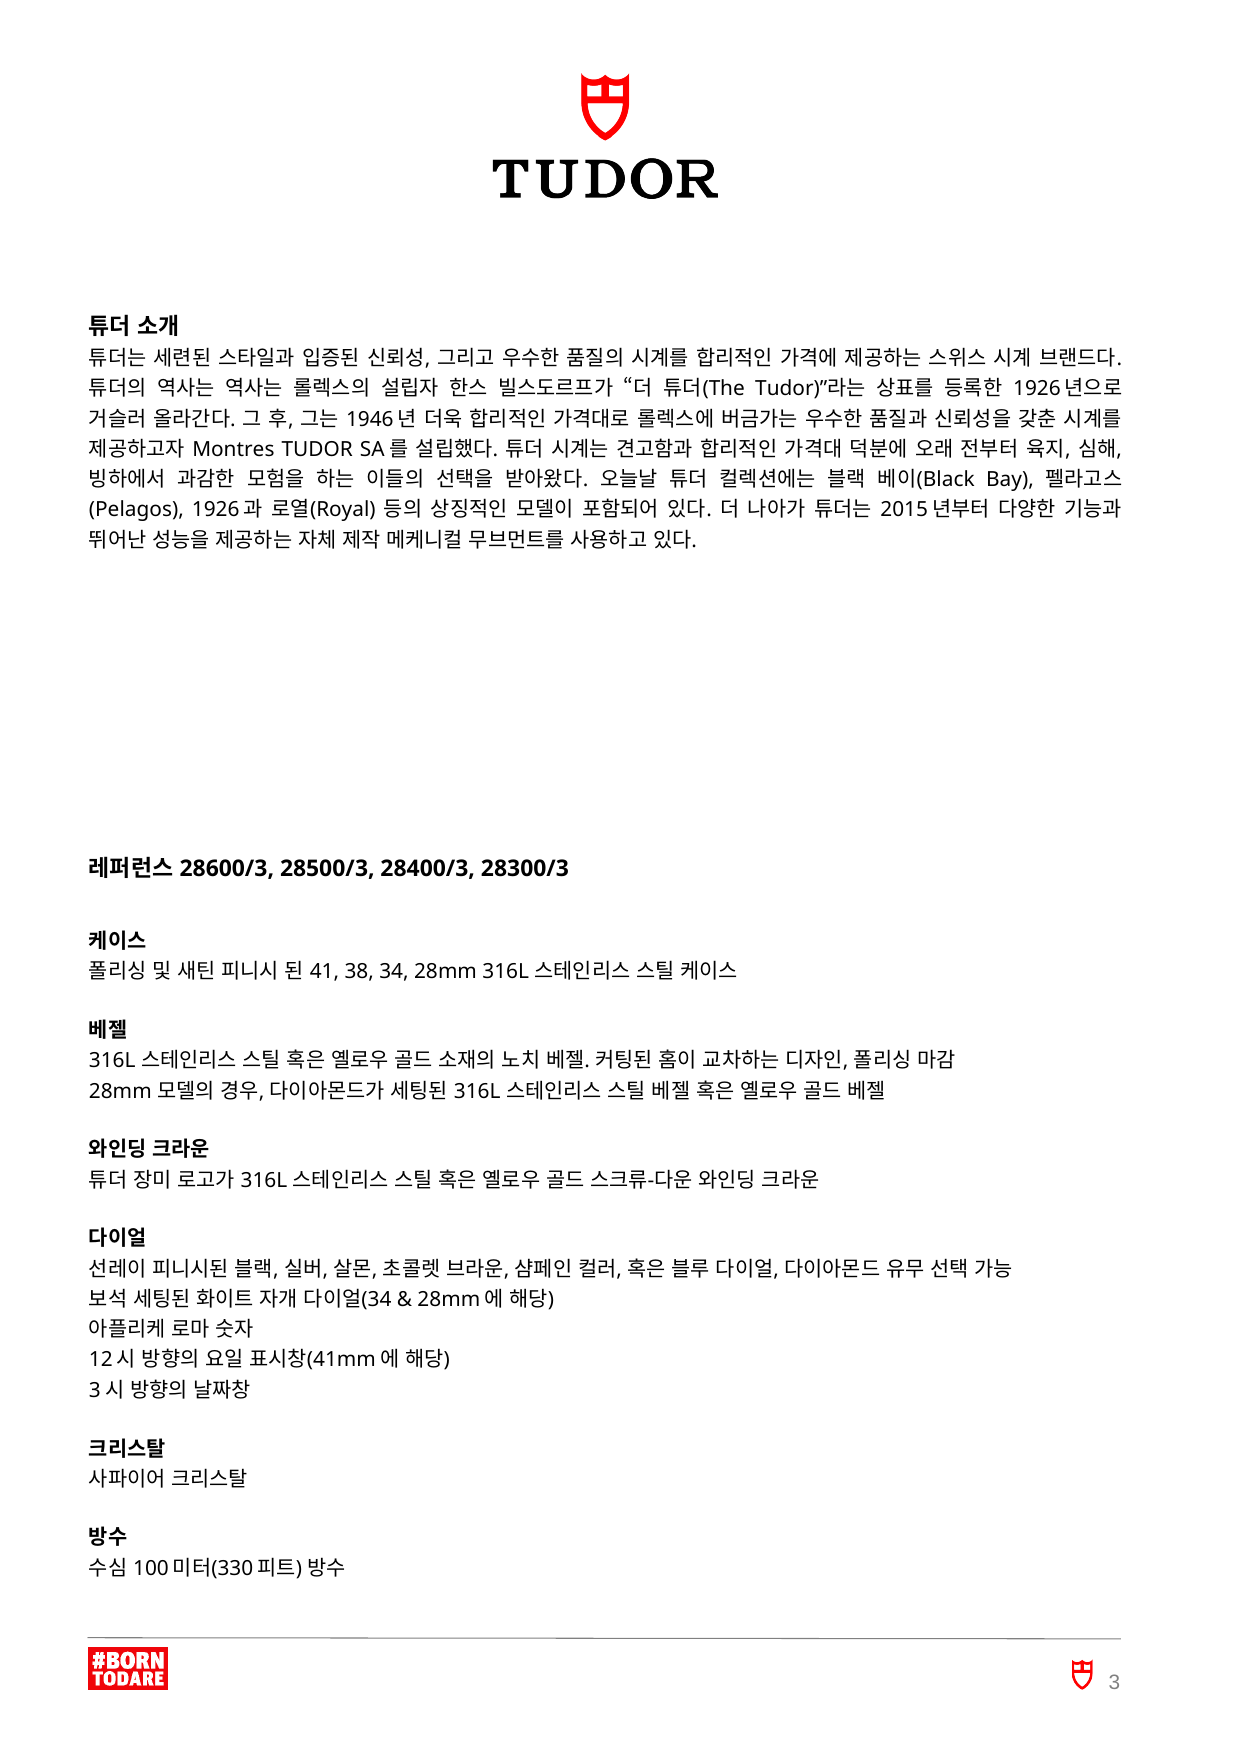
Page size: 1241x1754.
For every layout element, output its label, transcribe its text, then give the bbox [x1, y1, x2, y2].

text 튜더 소개 [89, 308, 1122, 341]
text 다이얼 [89, 1222, 1122, 1252]
text 케이스 [89, 924, 1122, 955]
picture [492, 73, 718, 199]
text 폴리싱 및 새틴 피니시 된 41, 38, 34, 28mm 316L 스테인리스 스틸 케이스 [89, 955, 1122, 985]
picture [1072, 1659, 1093, 1690]
text 아플리케 로마 숫자 [89, 1312, 1122, 1343]
text 28mm 모델의 경우, 다이아몬드가 세팅된 316L 스테인리스 스틸 베젤 혹은 옐로우 골드 베젤 [89, 1074, 1122, 1104]
text 수심 100미터(330피트) 방수 [89, 1551, 1122, 1581]
text 베젤 [89, 1013, 1122, 1044]
text 레퍼런스 28600/3, 28500/3, 28400/3, 28300/3 [89, 850, 1122, 883]
text 사파이어 크리스탈 [89, 1462, 1122, 1492]
text 와인딩 크라운 [89, 1133, 1122, 1163]
text 방수 [89, 1521, 1122, 1551]
text 316L 스테인리스 스틸 혹은 옐로우 골드 소재의 노치 베젤. 커팅된 홈이 교차하는 디자인, 폴리싱 마감 [89, 1044, 1122, 1074]
text 크리스탈 [89, 1432, 1122, 1462]
text 튜더 장미 로고가 316L 스테인리스 스틸 혹은 옐로우 골드 스크류-다운 와인딩 크라운 [89, 1163, 1122, 1193]
text 3시 방향의 날짜창 [89, 1373, 1122, 1403]
text 보석 세팅된 화이트 자개 다이얼(34 & 28mm에 해당) [89, 1282, 1122, 1312]
text 12시 방향의 요일 표시창(41mm에 해당) [89, 1343, 1122, 1373]
text 튜더는 세련된 스타일과 입증된 신뢰성, 그리고 우수한 품질의 시계를 합리적인 가격에 제공하는 스위스 시계 브랜드다. 튜더의 역사는 역사는 롤렉스의 설립자 한스 빌스도르프가 “더 튜더(The Tudor)”라는 상표를 등록한 1926년으로 거슬러 올라간다. 그 후, 그는 1946년 더욱 합리적인 가격대로 롤렉스에 버금가는 우수한 품질과 신뢰성을 갖춘 시계를 제공하고자 Montres TUDOR SA를 설립했다. 튜더 시계는 견고함과 합리적인 가격대 덕분에 오래 전부터 육지, 심해, 빙하에서 과감한 모험을 하는 이들의 선택을 받아왔다. 오늘날 튜더 컬렉션에는 블랙 베이(Black Bay), 펠라고스(Pelagos), 1926과 로열(Royal) 등의 상징적인 모델이 포함되어 있다. 더 나아가 튜더는 2015년부터 다양한 기능과 뛰어난 성능을 제공하는 자체 제작 메케니컬 무브먼트를 사용하고 있다. [89, 341, 1122, 553]
picture [88, 1647, 168, 1690]
text 선레이 피니시된 블랙, 실버, 살몬, 초콜렛 브라운, 샴페인 컬러, 혹은 블루 다이얼, 다이아몬드 유무 선택 가능 [89, 1252, 1122, 1282]
